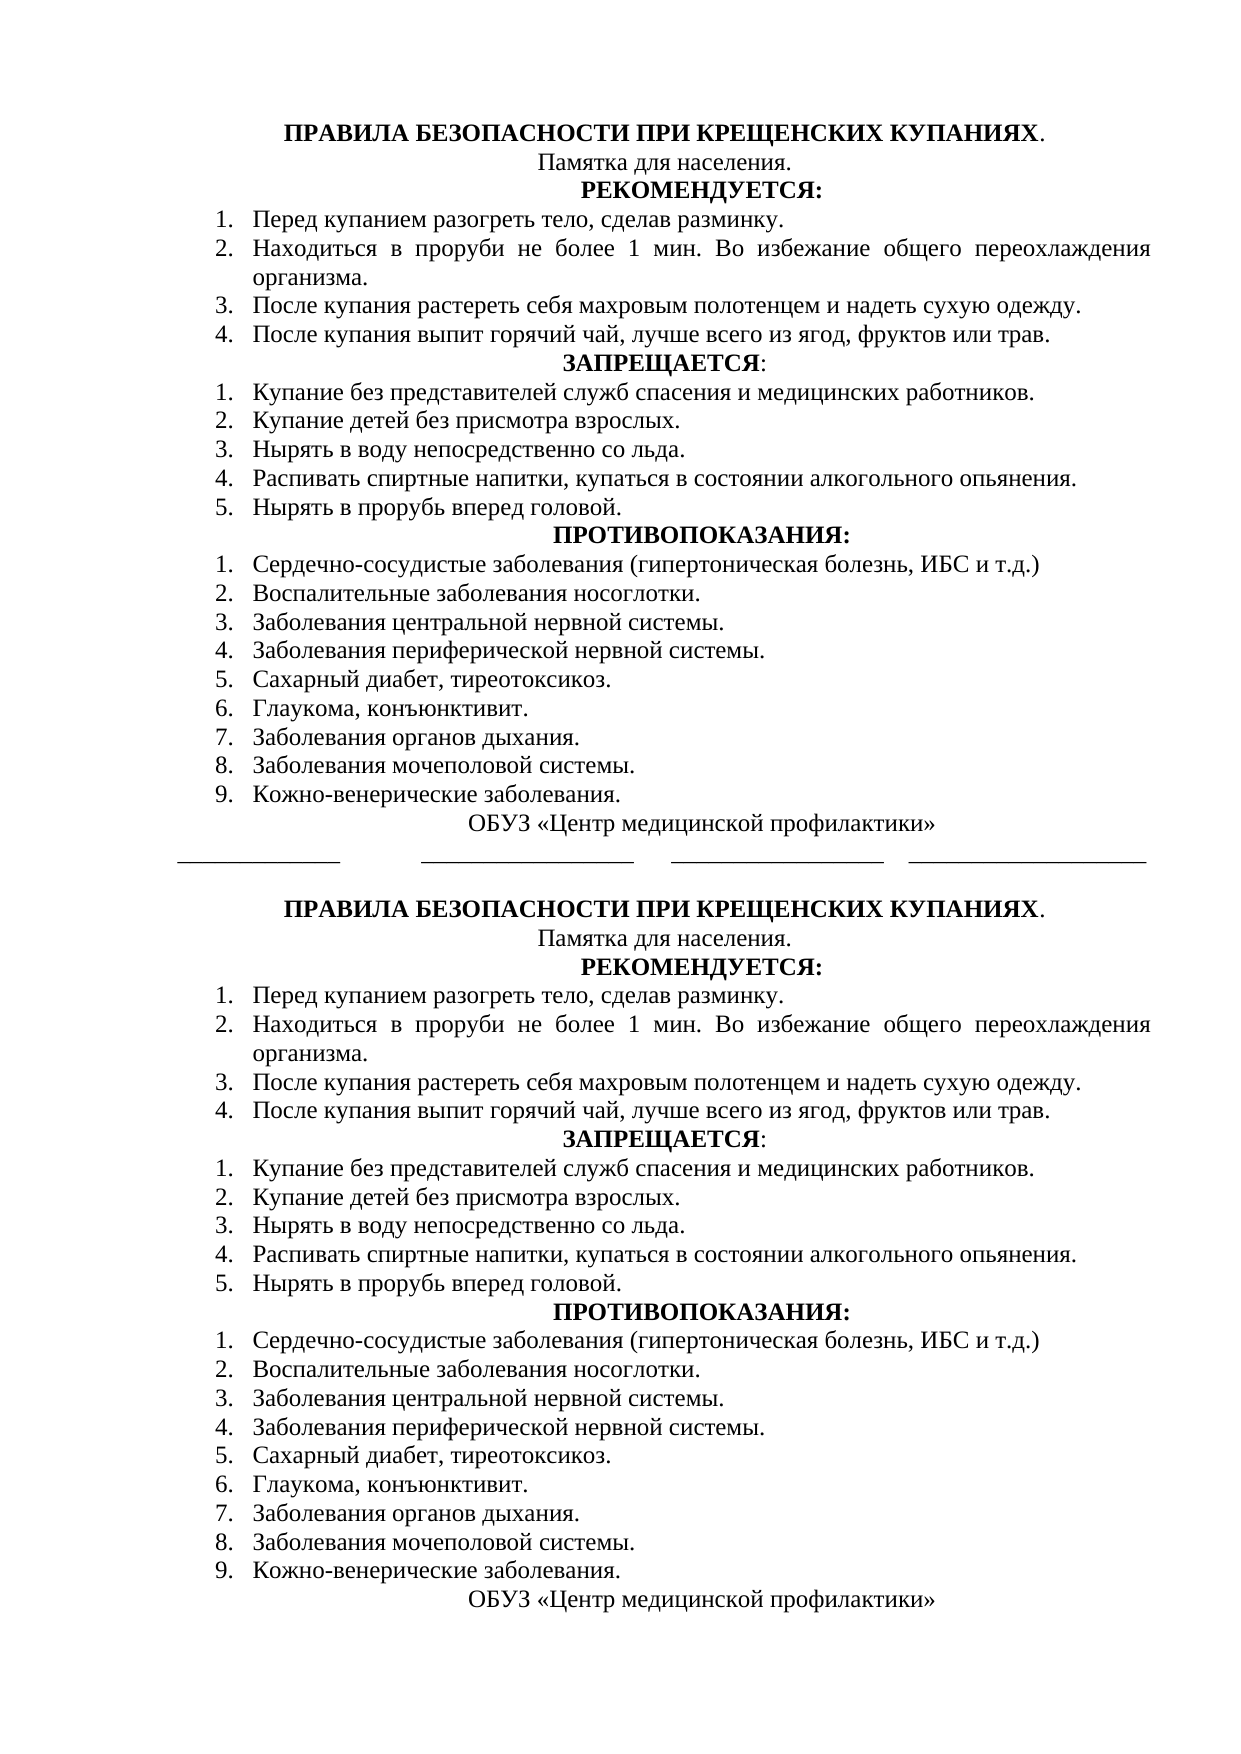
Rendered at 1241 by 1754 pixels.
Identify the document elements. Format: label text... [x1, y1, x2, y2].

list Находиться в проруби не более 1 мин. Во избежание общего переохлаждения организма. [215, 1009, 1152, 1067]
list ОБУЗ «Центр медицинской профилактики» [252, 808, 1152, 837]
list После купания выпит горячий чай, лучше всего из ягод, фруктов или трав. [215, 319, 1152, 348]
list Кожно-венерические заболевания. [215, 1556, 1152, 1584]
list Заболевания периферической нервной системы. [215, 1412, 1152, 1441]
list Сахарный диабет, тиреотоксикоз. [215, 664, 1152, 693]
list Перед купанием разогреть тело, сделав разминку. [215, 981, 1152, 1009]
list Распивать спиртные напитки, купаться в состоянии алкогольного опьянения. [215, 463, 1152, 492]
list Кожно-венерические заболевания. [215, 779, 1152, 808]
list РЕКОМЕНДУЕТСЯ: [252, 176, 1152, 204]
list Заболевания центральной нервной системы. [215, 607, 1152, 636]
list Перед купанием разогреть тело, сделав разминку. [215, 204, 1152, 233]
text Памятка для населения. [177, 147, 1152, 176]
list Нырять в прорубь вперед головой. [215, 492, 1152, 521]
list Заболевания мочеполовой системы. [215, 751, 1152, 779]
text ПРАВИЛА БЕЗОПАСНОСТИ ПРИ КРЕЩЕНСКИХ КУПАНИЯХ. [177, 118, 1152, 147]
list Заболевания центральной нервной системы. [215, 1383, 1152, 1412]
list Глаукома, конъюнктивит. [215, 693, 1152, 722]
list Заболевания органов дыхания. [215, 722, 1152, 751]
text _____________ _________________ _________________ ___________________ [177, 837, 1152, 866]
text ЗАПРЕЩАЕТСЯ: [177, 1124, 1152, 1153]
text Памятка для населения. [177, 923, 1152, 952]
list Заболевания органов дыхания. [215, 1498, 1152, 1527]
list После купания выпит горячий чай, лучше всего из ягод, фруктов или трав. [215, 1096, 1152, 1124]
list Заболевания периферической нервной системы. [215, 636, 1152, 664]
text ЗАПРЕЩАЕТСЯ: [177, 348, 1152, 377]
list Распивать спиртные напитки, купаться в состоянии алкогольного опьянения. [215, 1239, 1152, 1268]
list Воспалительные заболевания носоглотки. [215, 1354, 1152, 1383]
list После купания растереть себя махровым полотенцем и надеть сухую одежду. [215, 291, 1152, 319]
list Купание без представителей служб спасения и медицинских работников. [215, 377, 1152, 406]
list Воспалительные заболевания носоглотки. [215, 578, 1152, 607]
list РЕКОМЕНДУЕТСЯ: [252, 952, 1152, 981]
list ПРОТИВОПОКАЗАНИЯ: [252, 1297, 1152, 1326]
list Купание детей без присмотра взрослых. [215, 1182, 1152, 1211]
list Нырять в воду непосредственно со льда. [215, 1211, 1152, 1239]
list ПРОТИВОПОКАЗАНИЯ: [252, 521, 1152, 549]
list Купание без представителей служб спасения и медицинских работников. [215, 1153, 1152, 1182]
text ПРАВИЛА БЕЗОПАСНОСТИ ПРИ КРЕЩЕНСКИХ КУПАНИЯХ. [177, 894, 1152, 923]
list ОБУЗ «Центр медицинской профилактики» [252, 1584, 1152, 1613]
list Сердечно-сосудистые заболевания (гипертоническая болезнь, ИБС и т.д.) [215, 1326, 1152, 1354]
list Сахарный диабет, тиреотоксикоз. [215, 1441, 1152, 1469]
list Нырять в воду непосредственно со льда. [215, 434, 1152, 463]
list Нырять в прорубь вперед головой. [215, 1268, 1152, 1297]
list Купание детей без присмотра взрослых. [215, 406, 1152, 434]
list После купания растереть себя махровым полотенцем и надеть сухую одежду. [215, 1067, 1152, 1096]
list Сердечно-сосудистые заболевания (гипертоническая болезнь, ИБС и т.д.) [215, 549, 1152, 578]
list Заболевания мочеполовой системы. [215, 1527, 1152, 1556]
list Находиться в проруби не более 1 мин. Во избежание общего переохлаждения организма. [215, 233, 1152, 291]
list Глаукома, конъюнктивит. [215, 1469, 1152, 1498]
